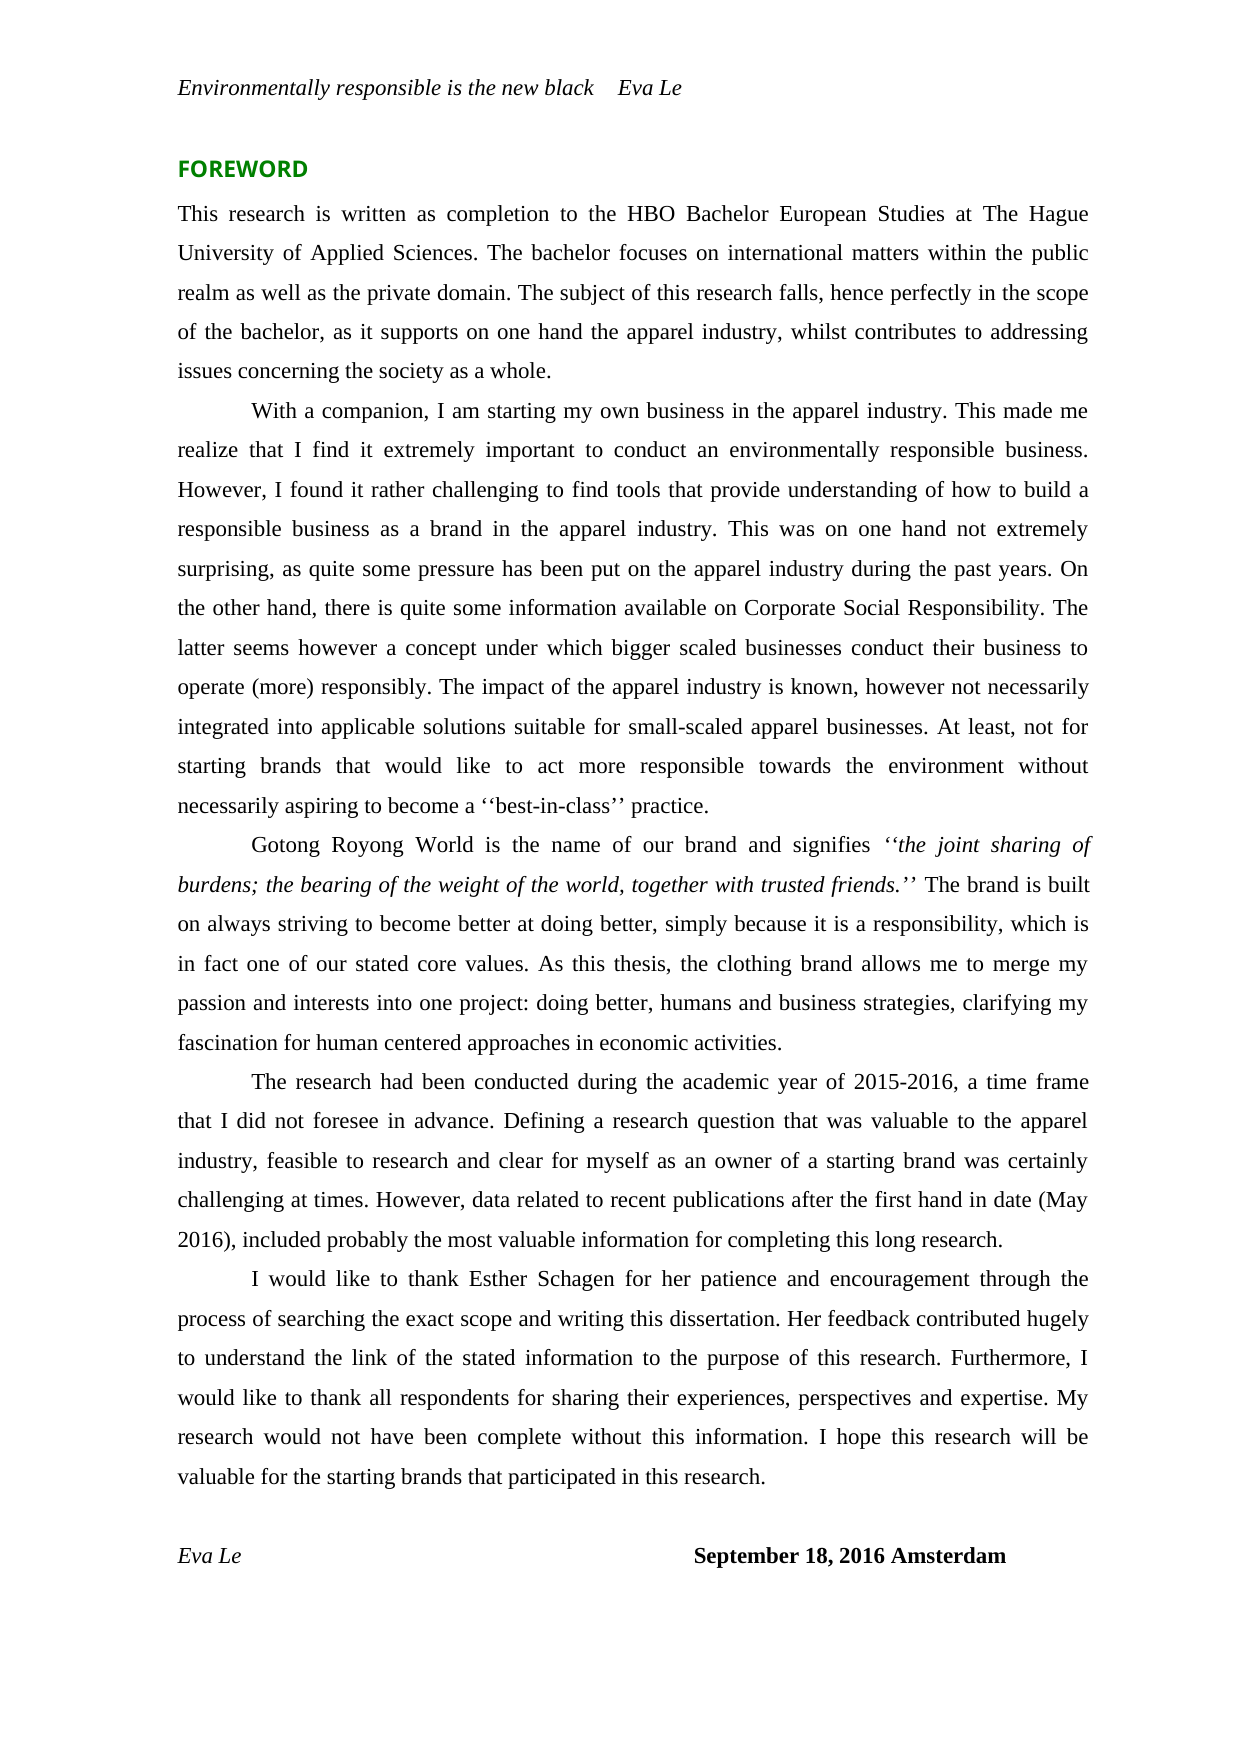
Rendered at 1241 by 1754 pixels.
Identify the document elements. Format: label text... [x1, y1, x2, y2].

text This research is written as completion to the HBO Bachelor European Studies at The Hague University of Applied Sciences. The bachelor focuses on international matters within the public realm as well as the private domain. The subject of this research falls, hence perfectly in the scope of the bachelor, as it supports on one hand the apparel industry, whilst contributes to addressing issues concerning the society as a whole. [177, 199, 1090, 384]
text The research had been conducted during the academic year of 2015-2016, a time frame that I did not foresee in advance. Defining a research question that was valuable to the apparel industry, feasible to research and clear for myself as an owner of a starting brand was certainly challenging at times. However, data related to recent publications after the first hand in date (May 2016), included probably the most valuable information for completing this long research. [177, 1068, 1090, 1252]
text Gotong Royong World is the name of our brand and signifies ‘‘the joint sharing of burdens; the bearing of the weight of the world, together with trusted friends.’’ The brand is built on always striving to become better at doing better, simply because it is a responsibility, which is in fact one of our stated core values. As this thesis, the clothing brand allows me to merge my passion and interests into one project: doing better, humans and business strategies, clarifying my fascination for human centered approaches in economic activities. [177, 831, 1090, 1055]
text Eva Le September 18, 2016 Amsterdam [177, 1502, 1090, 1568]
text I would like to thank Esther Schagen for her patience and encouragement through the process of searching the exact scope and writing this dissertation. Her feedback contributed hugely to understand the link of the stated information to the purpose of this research. Furthermore, I would like to thank all respondents for sharing their experiences, perspectives and expertise. My research would not have been complete without this information. I hope this research will be valuable for the starting brands that participated in this research. [177, 1266, 1090, 1489]
text With a companion, I am starting my own business in the apparel industry. This made me realize that I find it extremely important to conduct an environmentally responsible business. However, I found it rather challenging to find tools that provide understanding of how to build a responsible business as a brand in the apparel industry. This was on one hand not extremely surprising, as quite some pressure has been put on the apparel industry during the past years. On the other hand, there is quite some information available on Corporate Social Responsibility. The latter seems however a concept under which bigger scaled businesses conduct their business to operate (more) responsibly. The impact of the apparel industry is known, however not necessarily integrated into applicable solutions suitable for small-scaled apparel businesses. At least, not for starting brands that would like to act more responsible towards the environment without necessarily aspiring to become a ‘‘best-in-class’’ practice. [177, 397, 1090, 818]
